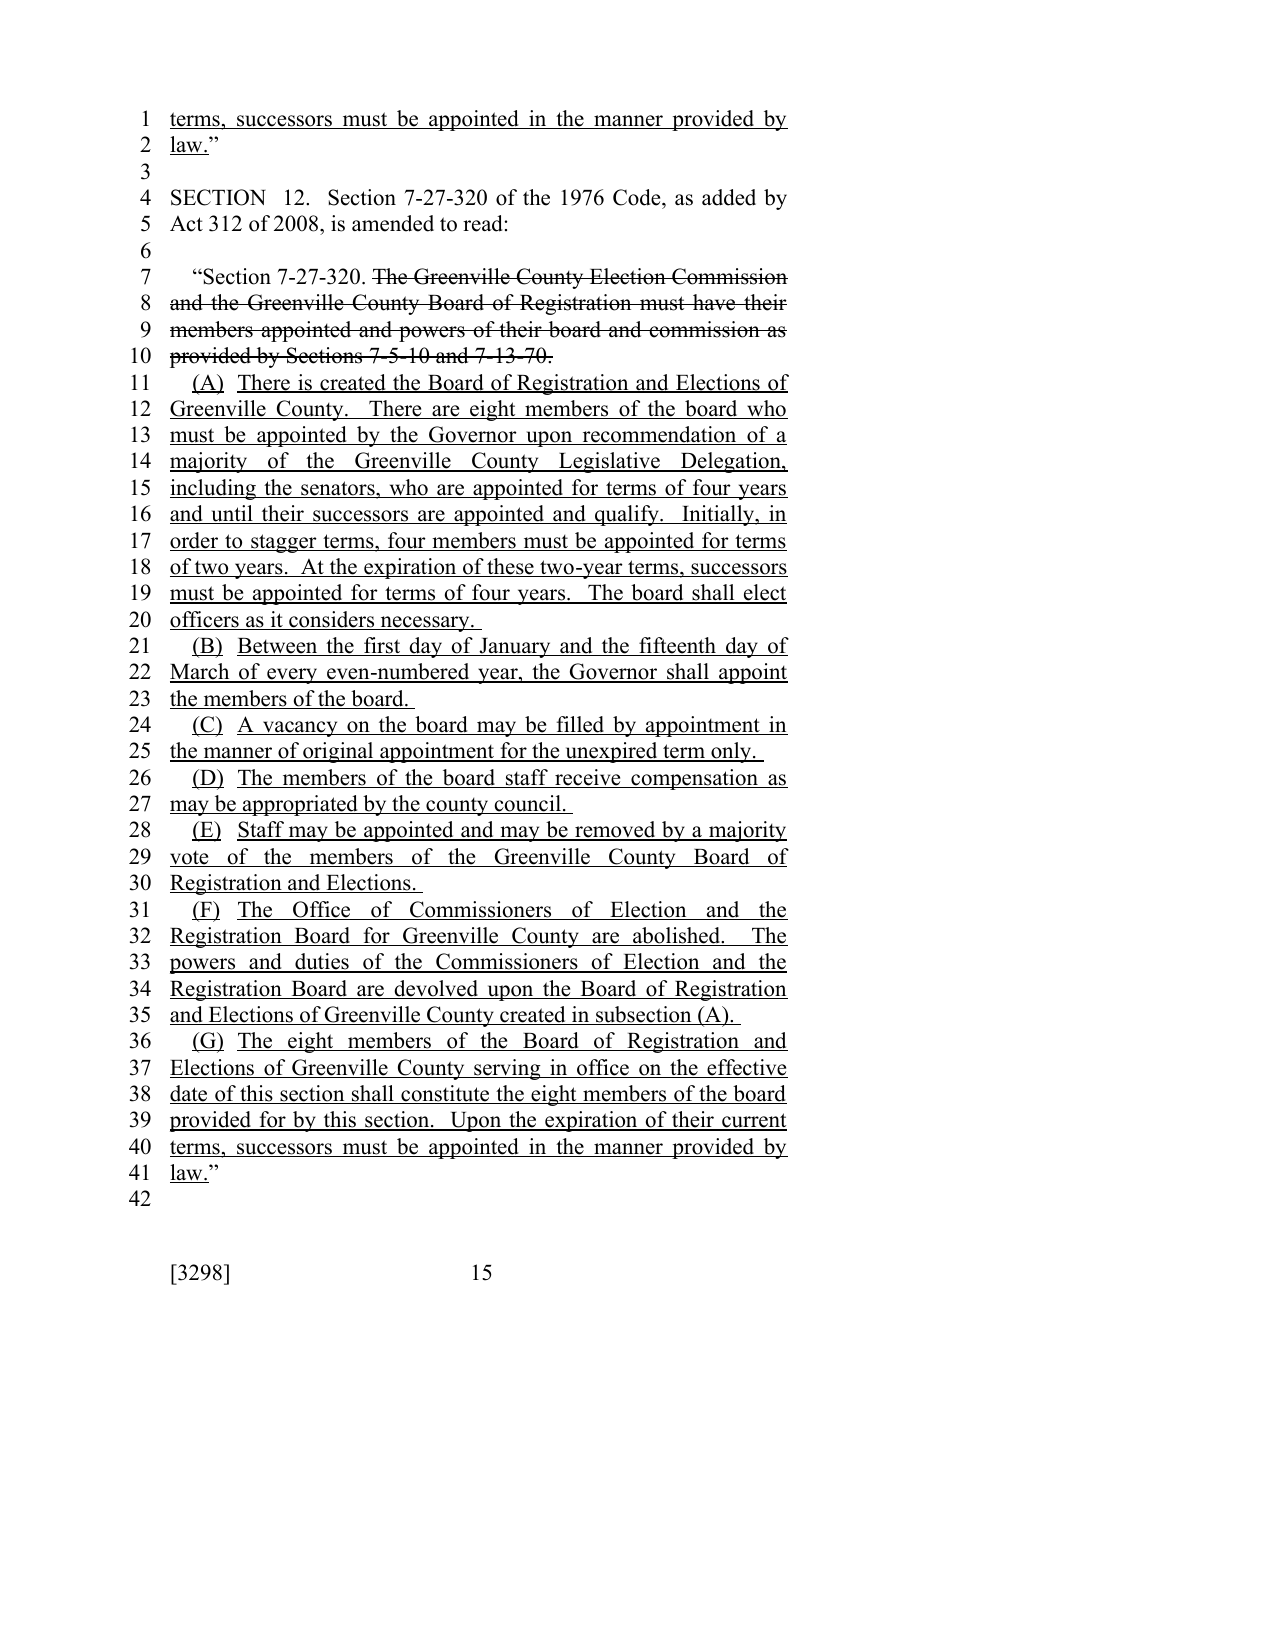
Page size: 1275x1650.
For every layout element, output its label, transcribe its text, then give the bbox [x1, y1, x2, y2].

text “Section 7-27-320. The Greenville County Election Commission and the Greenville County Board of Registration must have their members appointed and powers of their board and commission as provided by Sections 7-5-10 and 7-13-70. [169, 305, 787, 330]
text (F) The Office of Commissioners of Election and the Registration Board for Greenville County are abolished. The powers and duties of the Commissioners of Election and the Registration Board are devolved upon the Board of Registration and Elections of Greenville County created in subsection (A). [169, 896, 787, 945]
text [169, 129, 787, 158]
text (B) Between the first day of January and the fifteenth day of March of every even-numbered year, the Governor shall appoint the members of the board. [169, 682, 787, 711]
text “Section 7-27-320. The Greenville County Election Commission and the Greenville County Board of Registration must have their members appointed and powers of their board and commission as provided by Sections 7-5-10 and 7-13-70. [169, 263, 787, 304]
text (E) Staff may be appointed and may be removed by a majority vote of the members of the Greenville County Board of Registration and Elections. [169, 867, 787, 896]
text (E) Staff may be appointed and may be removed by a majority vote of the members of the Greenville County Board of Registration and Elections. [169, 817, 787, 866]
text “Section 7-27-320. The Greenville County Election Commission and the Greenville County Board of Registration must have their members appointed and powers of their board and commission as provided by Sections 7-5-10 and 7-13-70. [169, 331, 787, 368]
text (D) The members of the board staff receive compensation as may be appropriated by the county council. [169, 764, 787, 817]
text (C) A vacancy on the board may be filled by appointment in the manner of original appointment for the unexpired term only. [169, 711, 787, 764]
text (B) Between the first day of January and the fifteenth day of March of every even-numbered year, the Governor shall appoint the members of the board. [169, 632, 787, 681]
text (G) The eight members of the Board of Registration and Elections of Greenville County serving in office on the effective date of this section shall constitute the eight members of the board provided for by this section. Upon the expiration of their current terms, successors must be appointed in the manner provided by law.” [169, 1027, 787, 1077]
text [169, 105, 787, 128]
text SECTION 12. Section 7-27-320 of the 1976 Code, as added by Act 312 of 2008, is amended to read: [169, 184, 787, 237]
